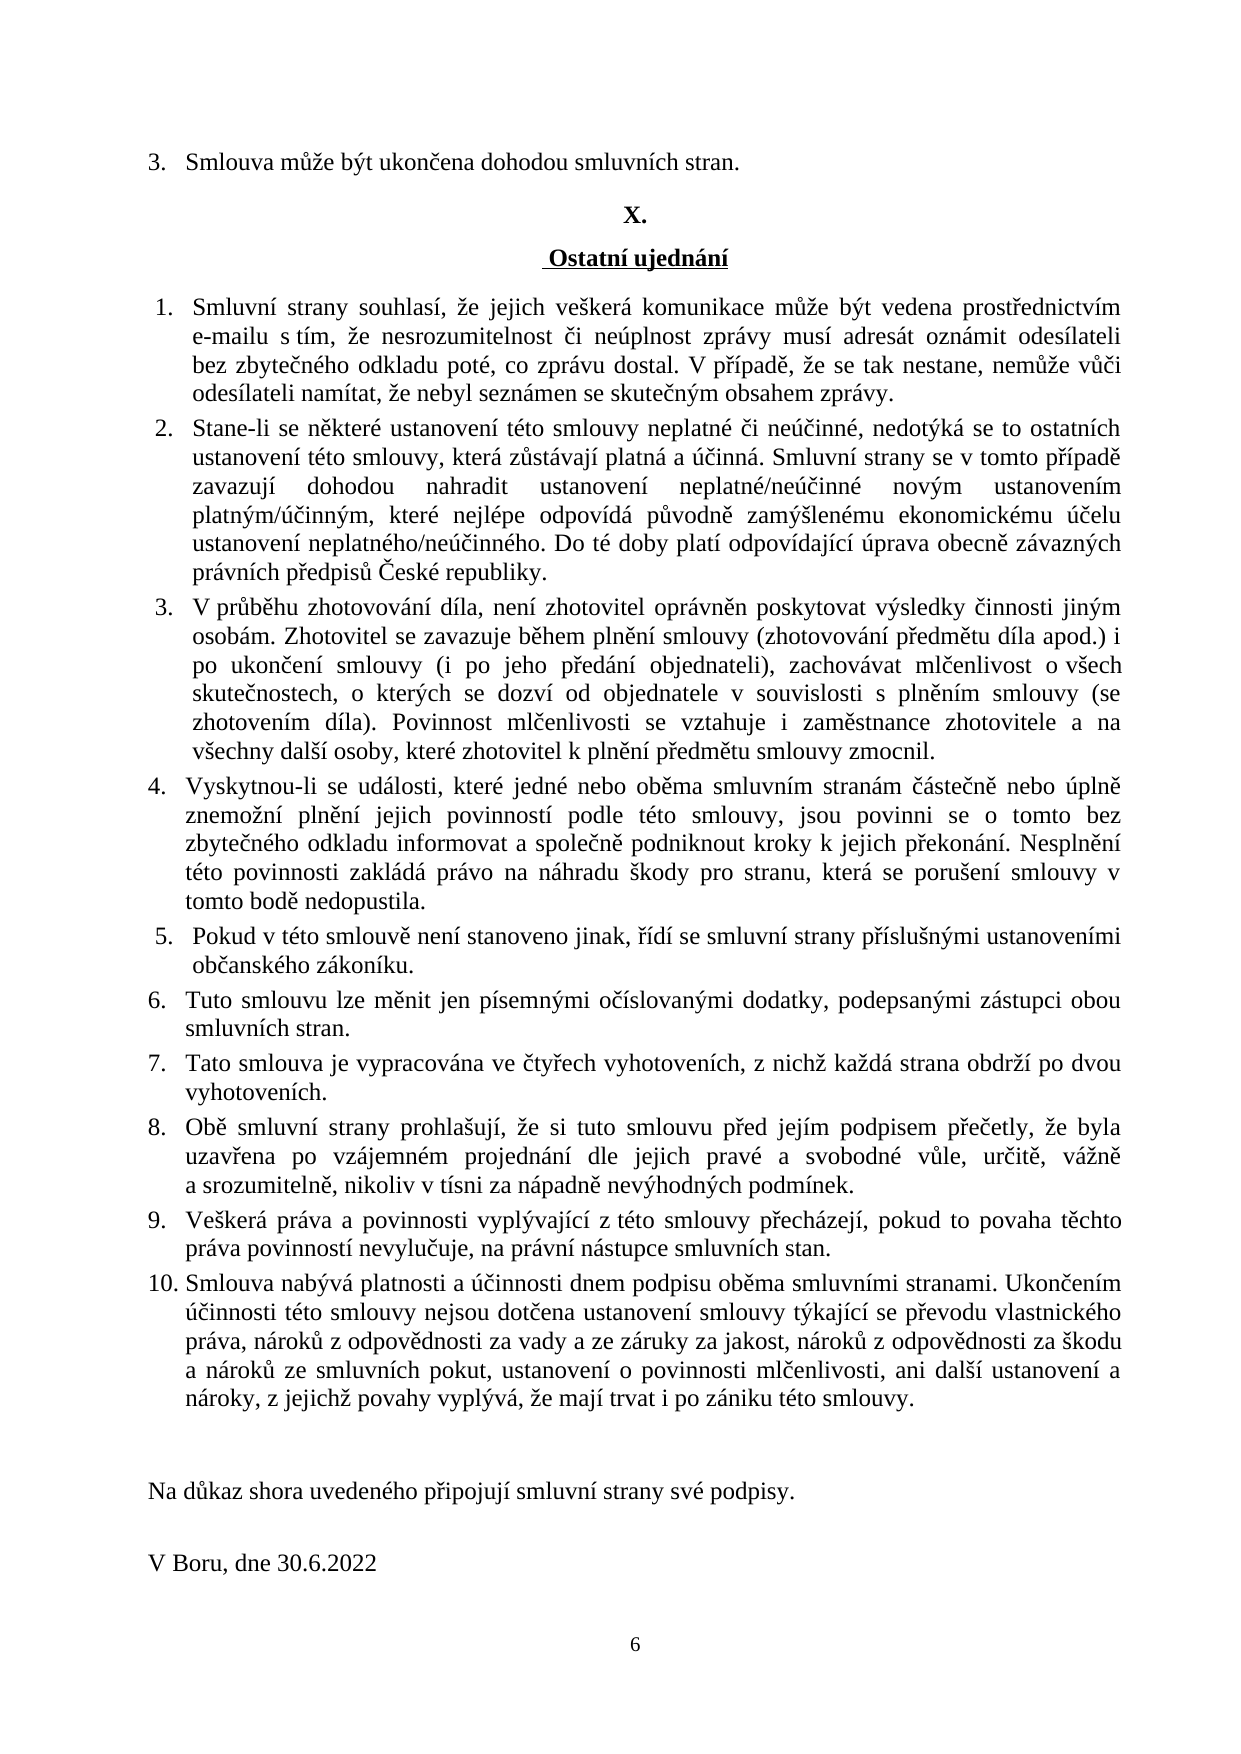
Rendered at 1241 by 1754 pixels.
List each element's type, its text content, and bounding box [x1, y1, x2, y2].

list Smluvní strany souhlasí, že jejich veškerá komunikace může být vedena prostřednictvím e-mailu s tím, že nesrozumitelnost či neúplnost zprávy musí adresát oznámit odesílateli bez zbytečného odkladu poté, co zprávu dostal. V případě, že se tak nestane, nemůže vůči odesílateli namítat, že nebyl seznámen se skutečným obsahem zprávy. [154, 292, 1122, 407]
text V Boru, dne 30.6.2022 [148, 1548, 1122, 1577]
text Na důkaz shora uvedeného připojují smluvní strany své podpisy. [148, 1476, 1122, 1505]
list Stane-li se některé ustanovení této smlouvy neplatné či neúčinné, nedotýká se to ostatních ustanovení této smlouvy, která zůstávají platná a účinná. Smluvní strany se v tomto případě zavazují dohodou nahradit ustanovení neplatné/neúčinné novým ustanovením platným/účinným, které nejlépe odpovídá původně zamýšlenému ekonomickému účelu ustanovení neplatného/neúčinného. Do té doby platí odpovídající úprava obecně závazných právních předpisů České republiky. [154, 413, 1122, 586]
subtitle X. [148, 200, 1122, 228]
list Smlouva nabývá platnosti a účinnosti dnem podpisu oběma smluvními stranami. Ukončením účinnosti této smlouvy nejsou dotčena ustanovení smlouvy týkající se převodu vlastnického práva, nároků z odpovědnosti za vady a ze záruky za jakost, nároků z odpovědnosti za škodu a nároků ze smluvních pokut, ustanovení o povinnosti mlčenlivosti, ani další ustanovení a nároky, z jejichž povahy vyplývá, že mají trvat i po zániku této smlouvy. [148, 1268, 1122, 1412]
list Tato smlouva je vypracována ve čtyřech vyhotoveních, z nichž každá strana obdrží po dvou vyhotoveních. [148, 1048, 1122, 1106]
subtitle Ostatní ujednání [148, 243, 1122, 272]
list Vyskytnou-li se události, které jedné nebo oběma smluvním stranám částečně nebo úplně znemožní plnění jejich povinností podle této smlouvy, jsou povinni se o tomto bez zbytečného odkladu informovat a společně podniknout kroky k jejich překonání. Nesplnění této povinnosti zakládá právo na náhradu škody pro stranu, která se porušení smlouvy v tomto bodě nedopustila. [148, 771, 1122, 915]
list Tuto smlouvu lze měnit jen písemnými očíslovanými dodatky, podepsanými zástupci obou smluvních stran. [148, 985, 1122, 1042]
list Veškerá práva a povinnosti vyplývající z této smlouvy přecházejí, pokud to povaha těchto práva povinností nevylučuje, na právní nástupce smluvních stan. [148, 1205, 1122, 1262]
list Obě smluvní strany prohlašují, že si tuto smlouvu před jejím podpisem přečetly, že byla uzavřena po vzájemném projednání dle jejich pravé a svobodné vůle, určitě, vážně a srozumitelně, nikoliv v tísni za nápadně nevýhodných podmínek. [148, 1112, 1122, 1198]
list V průběhu zhotovování díla, není zhotovitel oprávněn poskytovat výsledky činnosti jiným osobám. Zhotovitel se zavazuje během plnění smlouvy (zhotovování předmětu díla apod.) i po ukončení smlouvy (i po jeho předání objednateli), zachovávat mlčenlivost o všech skutečnostech, o kterých se dozví od objednatele v souvislosti s plněním smlouvy (se zhotovením díla). Povinnost mlčenlivosti se vztahuje i zaměstnance zhotovitele a na všechny další osoby, které zhotovitel k plnění předmětu smlouvy zmocnil. [154, 592, 1122, 765]
list Pokud v této smlouvě není stanoveno jinak, řídí se smluvní strany příslušnými ustanoveními občanského zákoníku. [154, 921, 1122, 978]
list Smlouva může být ukončena dohodou smluvních stran. [148, 147, 1122, 176]
